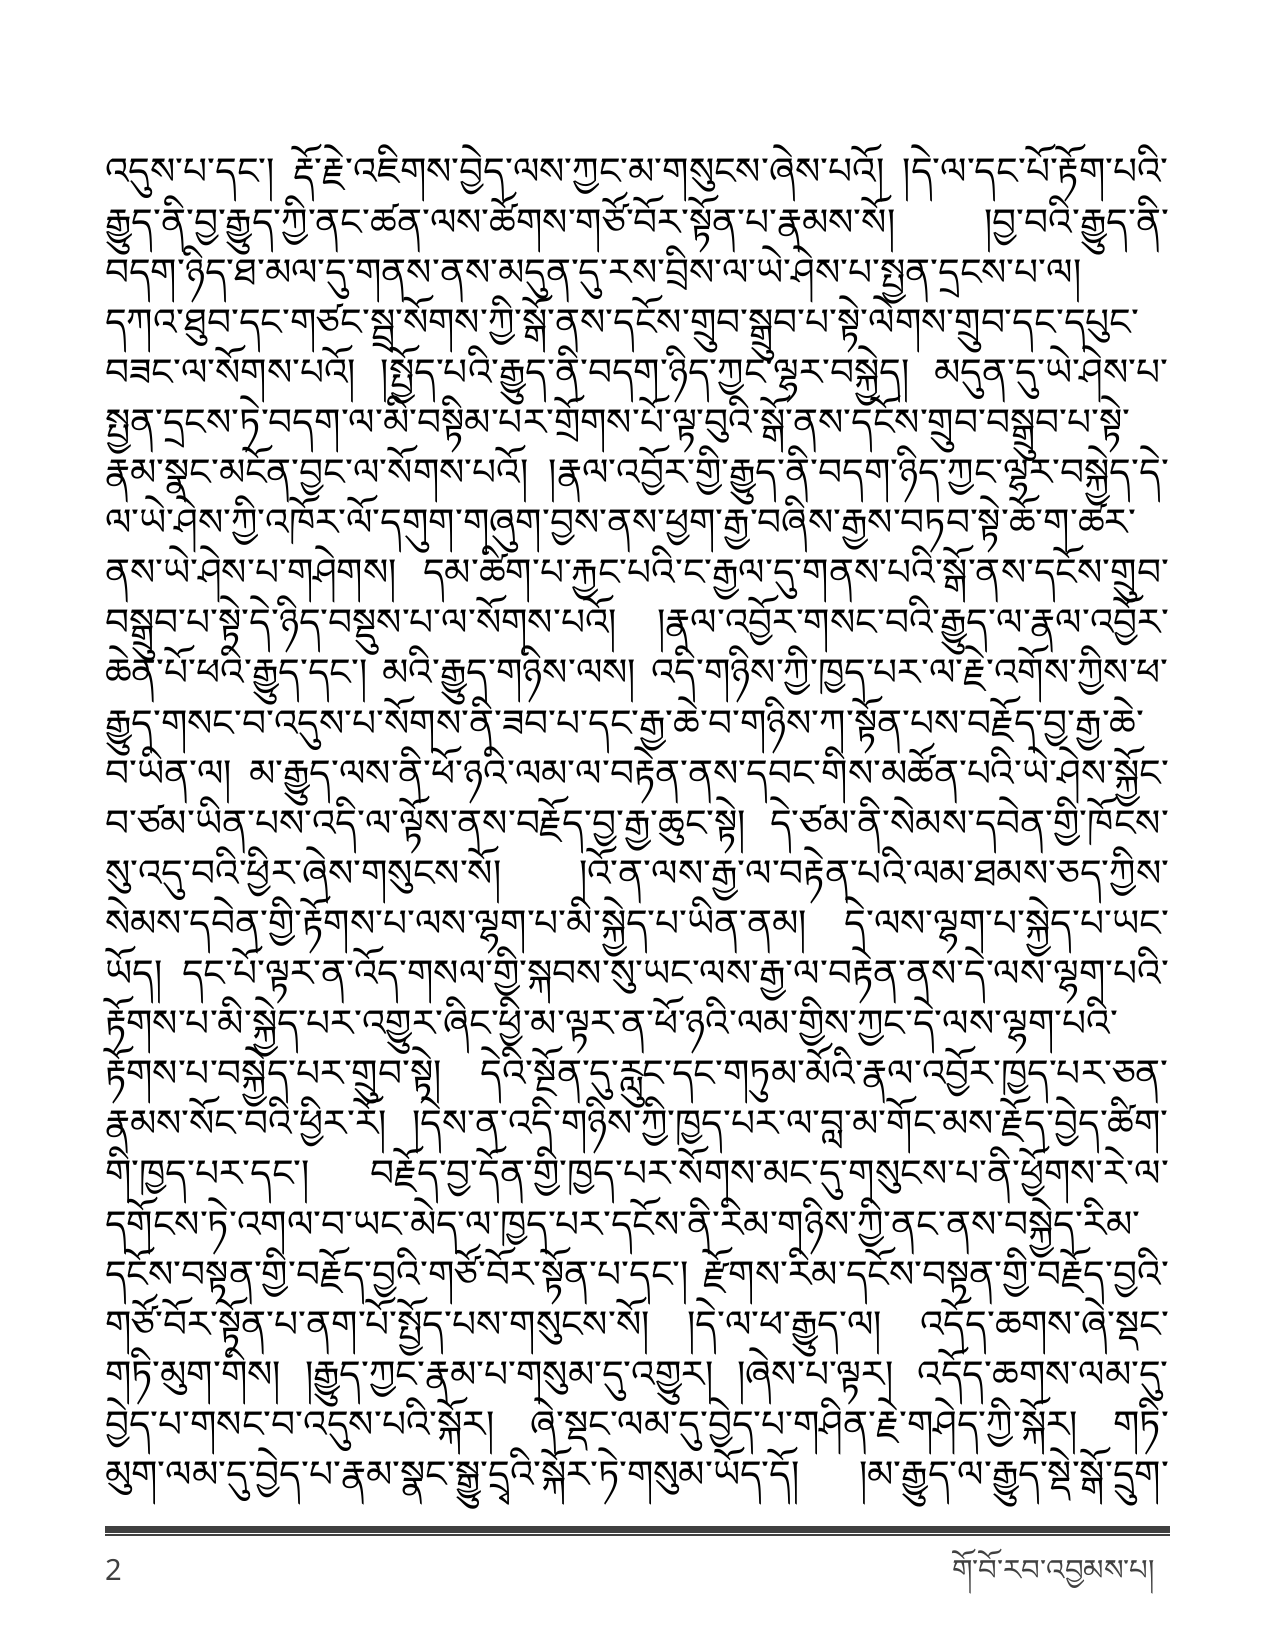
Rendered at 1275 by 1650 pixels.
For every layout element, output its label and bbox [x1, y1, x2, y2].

text [105, 150, 1170, 1496]
